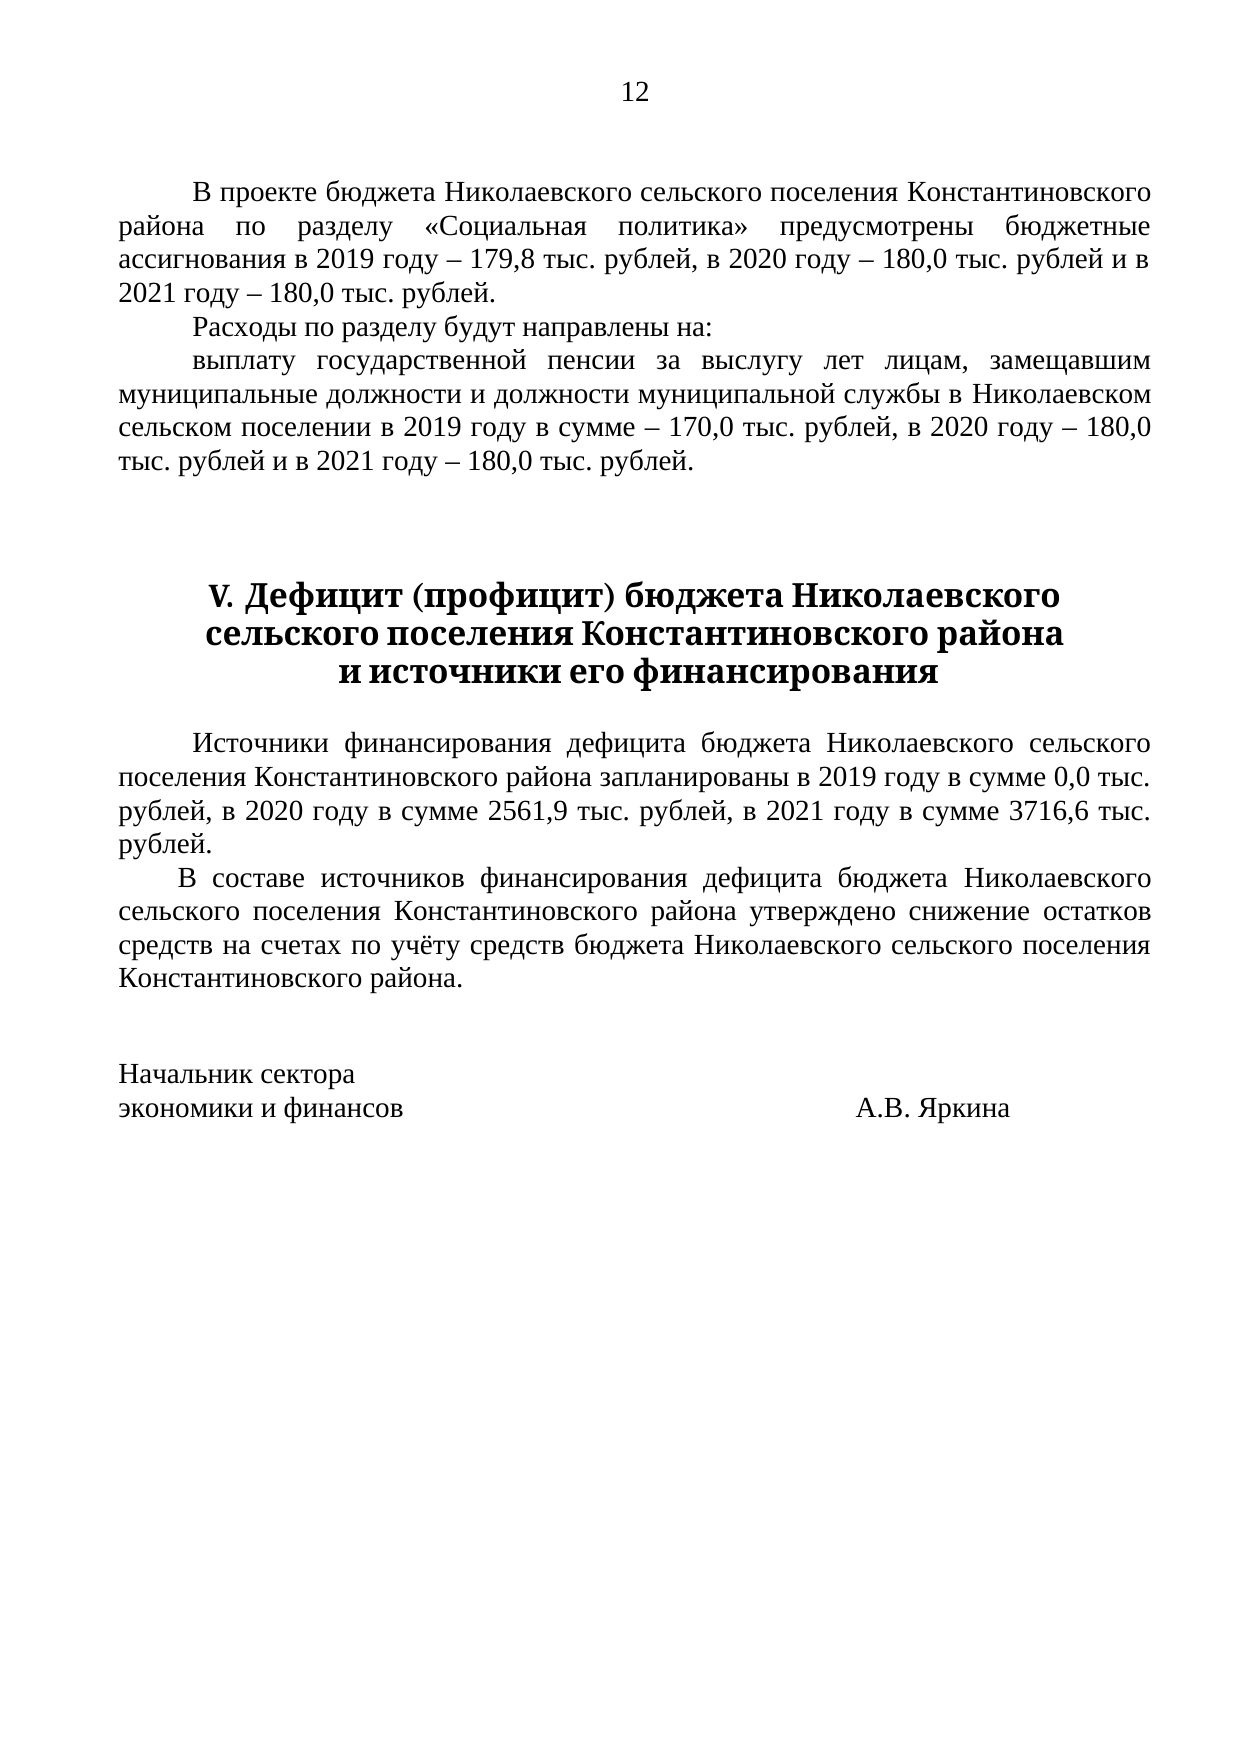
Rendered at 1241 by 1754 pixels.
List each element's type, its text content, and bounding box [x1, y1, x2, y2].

text V. Дефицит (профицит) бюджета Николаевского сельского поселения Константиновского района [118, 577, 1152, 654]
text Начальник сектора [118, 1056, 1152, 1090]
text Источники финансирования дефицита бюджета Николаевского сельского поселения Константиновского района запланированы в 2019 году в сумме 0,0 тыс. рублей, в 2020 году в сумме 2561,9 тыс. рублей, в 2021 году в сумме 3716,6 тыс. рублей. [118, 726, 1152, 860]
text экономики и финансов А.В. Яркина [118, 1090, 1152, 1123]
text Расходы по разделу будут направлены на: [118, 309, 1152, 342]
text В проекте бюджета Николаевского сельского поселения Константиновского района по разделу «Социальная политика» предусмотрены бюджетные ассигнования в 2019 году – 179,8 тыс. рублей, в 2020 году – 180,0 тыс. рублей и в 2021 году – 180,0 тыс. рублей. [118, 174, 1152, 309]
text выплату государственной пенсии за выслугу лет лицам, замещавшим муниципальные должности и должности муниципальной службы в Николаевском сельском поселении в 2019 году в сумме – 170,0 тыс. рублей, в 2020 году – 180,0 тыс. рублей и в 2021 году – 180,0 тыс. рублей. [118, 342, 1152, 476]
text и источники его финансирования [118, 654, 1152, 692]
text В составе источников финансирования дефицита бюджета Николаевского сельского поселения Константиновского района утверждено снижение остатков средств на счетах по учёту средств бюджета Николаевского сельского поселения Константиновского района. [118, 860, 1152, 994]
